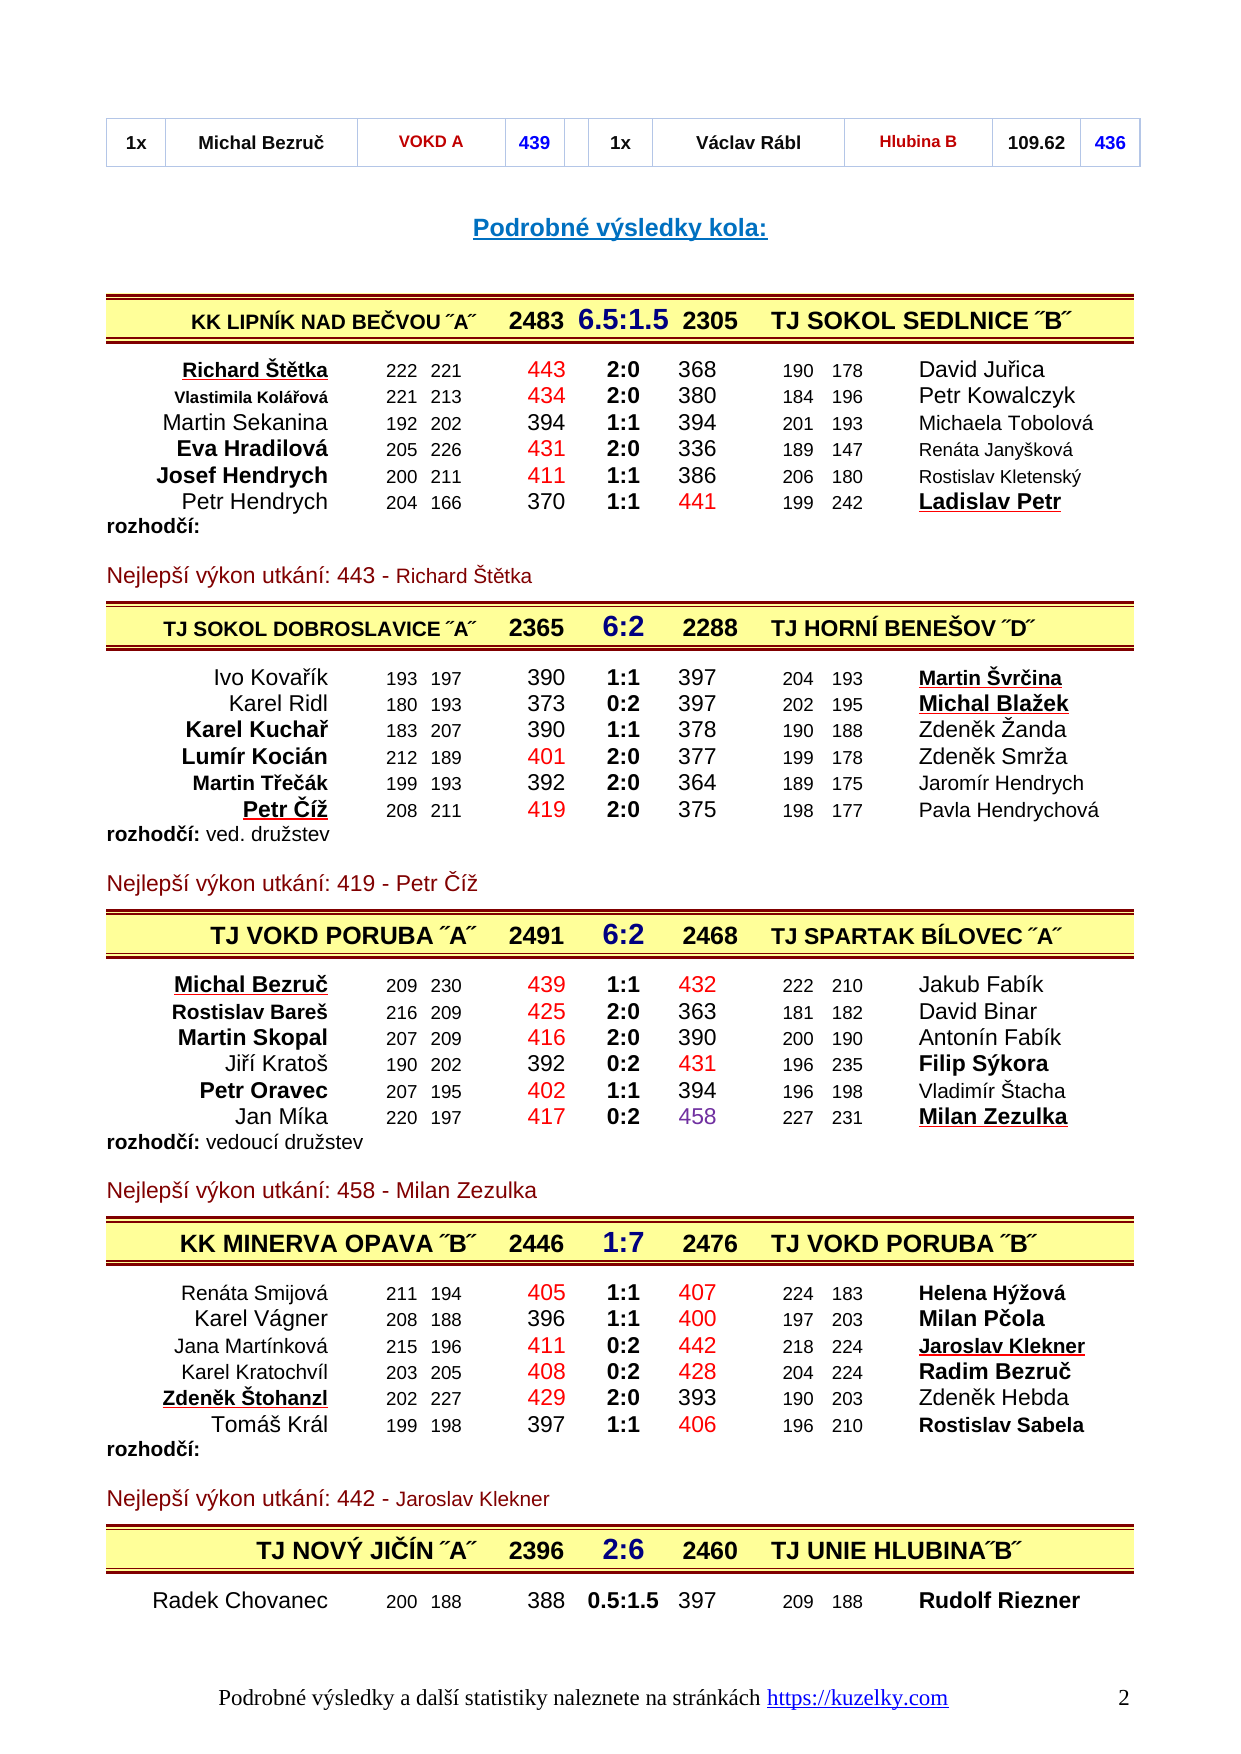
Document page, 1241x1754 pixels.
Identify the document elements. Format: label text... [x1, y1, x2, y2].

table_cell 1x [589, 119, 652, 166]
table_cell Hlubina B [845, 119, 992, 166]
text Martin Skopal 207 209 416 2:0 390 200 190 Antonín Fabík [106, 1024, 1134, 1050]
text Karel Ridl 180 193 373 0:2 397 202 195 Michal Blažek [106, 690, 1134, 716]
text Renáta Smijová 211 194 405 1:1 407 224 183 Helena Hýžová [106, 1279, 1134, 1305]
text Rostislav Bareš 216 209 425 2:0 363 181 182 David Binar [106, 998, 1134, 1024]
text rozhodčí: ved. družstev [106, 822, 1134, 846]
text Nejlepší výkon utkání: 419 - Petr Číž [106, 870, 1134, 896]
text Nejlepší výkon utkání: 458 - Milan Zezulka [106, 1177, 1134, 1204]
text Petr Číž 208 211 419 2:0 375 198 177 Pavla Hendrychová [106, 796, 1134, 822]
text rozhodčí: [106, 1437, 1134, 1461]
text TJ Sokol Dobroslavice ˝A˝ 2365 6:2 2288 TJ Horní Benešov ˝D˝ [106, 607, 1134, 645]
text rozhodčí: [106, 514, 1134, 538]
text Josef Hendrych 200 211 411 1:1 386 206 180 Rostislav Kletenský [106, 462, 1134, 488]
text Podrobné výsledky kola: [94, 213, 1145, 242]
table_cell 109.62 [993, 119, 1080, 166]
text Vlastimila Kolářová 221 213 434 2:0 380 184 196 Petr Kowalczyk [106, 382, 1134, 409]
text Karel Vágner 208 188 396 1:1 400 197 203 Milan Pčola [106, 1305, 1134, 1332]
text Eva Hradilová 205 226 431 2:0 336 189 147 Renáta Janyšková [106, 435, 1134, 462]
table_cell 436 [1081, 119, 1139, 166]
text Martin Sekanina 192 202 394 1:1 394 201 193 Michaela Tobolová [106, 409, 1134, 435]
text rozhodčí: vedoucí družstev [106, 1129, 1134, 1153]
table_cell Michal Bezruč [166, 119, 357, 166]
table_cell 439 [506, 119, 564, 166]
text Michal Bezruč 209 230 439 1:1 432 222 210 Jakub Fabík [106, 971, 1134, 998]
text Radek Chovanec 200 188 388 0.5:1.5 397 209 188 Rudolf Riezner [106, 1587, 1134, 1613]
text Jan Míka 220 197 417 0:2 458 227 231 Milan Zezulka [106, 1103, 1134, 1129]
text Nejlepší výkon utkání: 442 - Jaroslav Klekner [106, 1485, 1134, 1511]
text Richard Štětka 222 221 443 2:0 368 190 178 David Juřica [106, 356, 1134, 382]
text Jiří Kratoš 190 202 392 0:2 431 196 235 Filip Sýkora [106, 1050, 1134, 1077]
text KK Lipník nad Bečvou ˝A˝ 2483 6.5:1.5 2305 TJ Sokol Sedlnice ˝B˝ [106, 300, 1134, 337]
text TJ Nový Jičín ˝A˝ 2396 2:6 2460 TJ Unie Hlubina˝B˝ [106, 1530, 1134, 1568]
text Tomáš Král 199 198 397 1:1 406 196 210 Rostislav Sabela [106, 1411, 1134, 1437]
text Karel Kratochvíl 203 205 408 0:2 428 204 224 Radim Bezruč [106, 1358, 1134, 1384]
table_cell VOKD A [358, 119, 505, 166]
text Jana Martínková 215 196 411 0:2 442 218 224 Jaroslav Klekner [106, 1332, 1134, 1358]
text Petr Hendrych 204 166 370 1:1 441 199 242 Ladislav Petr [106, 488, 1134, 514]
text Karel Kuchař 183 207 390 1:1 378 190 188 Zdeněk Žanda [106, 716, 1134, 743]
text KK Minerva Opava ˝B˝ 2446 1:7 2476 TJ VOKD Poruba ˝B˝ [106, 1223, 1134, 1260]
table_cell Václav Rábl [653, 119, 844, 166]
text Petr Oravec 207 195 402 1:1 394 196 198 Vladimír Štacha [106, 1077, 1134, 1103]
text Ivo Kovařík 193 197 390 1:1 397 204 193 Martin Švrčina [106, 664, 1134, 690]
text Zdeněk Štohanzl 202 227 429 2:0 393 190 203 Zdeněk Hebda [106, 1384, 1134, 1411]
text Nejlepší výkon utkání: 443 - Richard Štětka [106, 562, 1134, 588]
text Lumír Kocián 212 189 401 2:0 377 199 178 Zdeněk Smrža [106, 743, 1134, 769]
table_cell 1x [107, 119, 165, 166]
text TJ VOKD Poruba ˝A˝ 2491 6:2 2468 TJ Spartak Bílovec ˝A˝ [106, 915, 1134, 953]
text Martin Třečák 199 193 392 2:0 364 189 175 Jaromír Hendrych [106, 769, 1134, 796]
